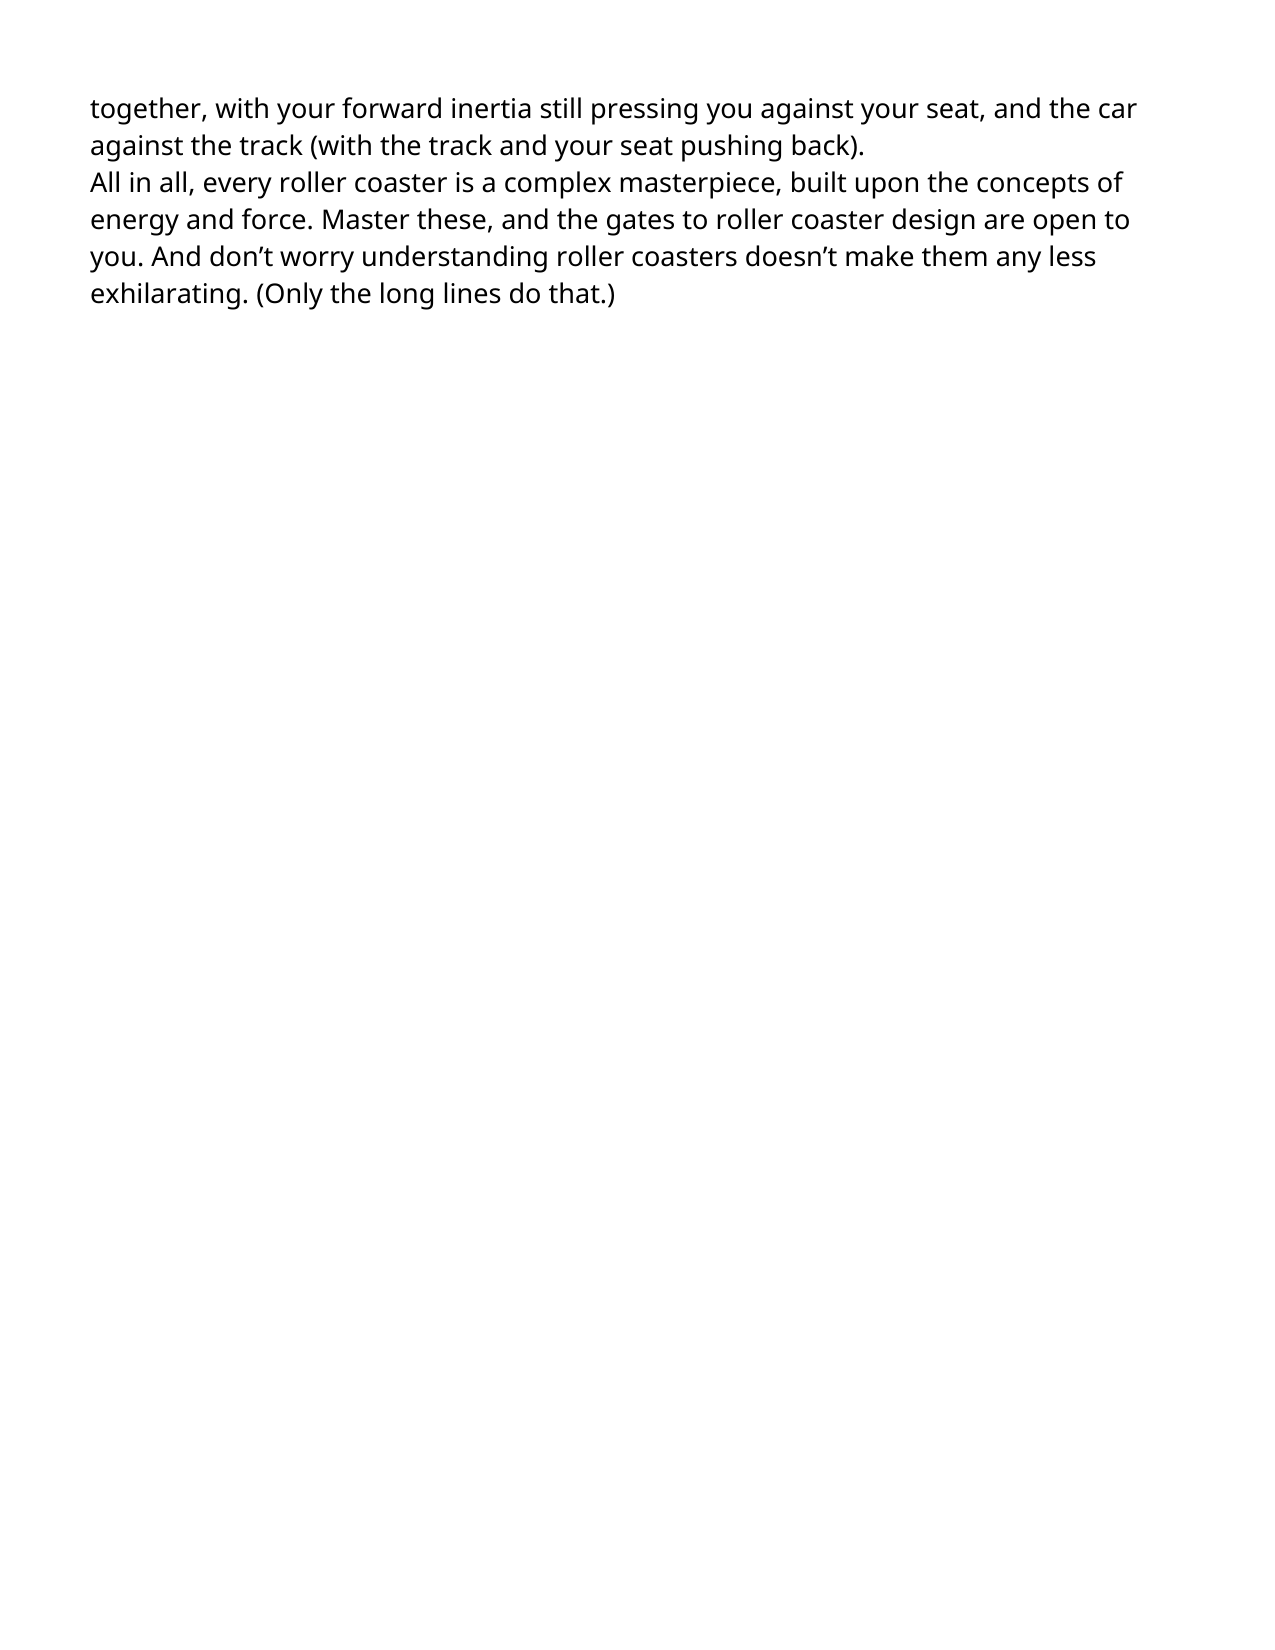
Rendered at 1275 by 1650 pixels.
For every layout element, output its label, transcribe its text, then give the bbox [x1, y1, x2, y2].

text All in all, every roller coaster is a complex masterpiece, built upon the concepts of energy and force. Master these, and the gates to roller coaster design are open to you. And don’t worry understanding roller coasters doesn’t make them any less exhilarating. (Only the long lines do that.) [90, 164, 1185, 311]
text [90, 90, 1185, 164]
